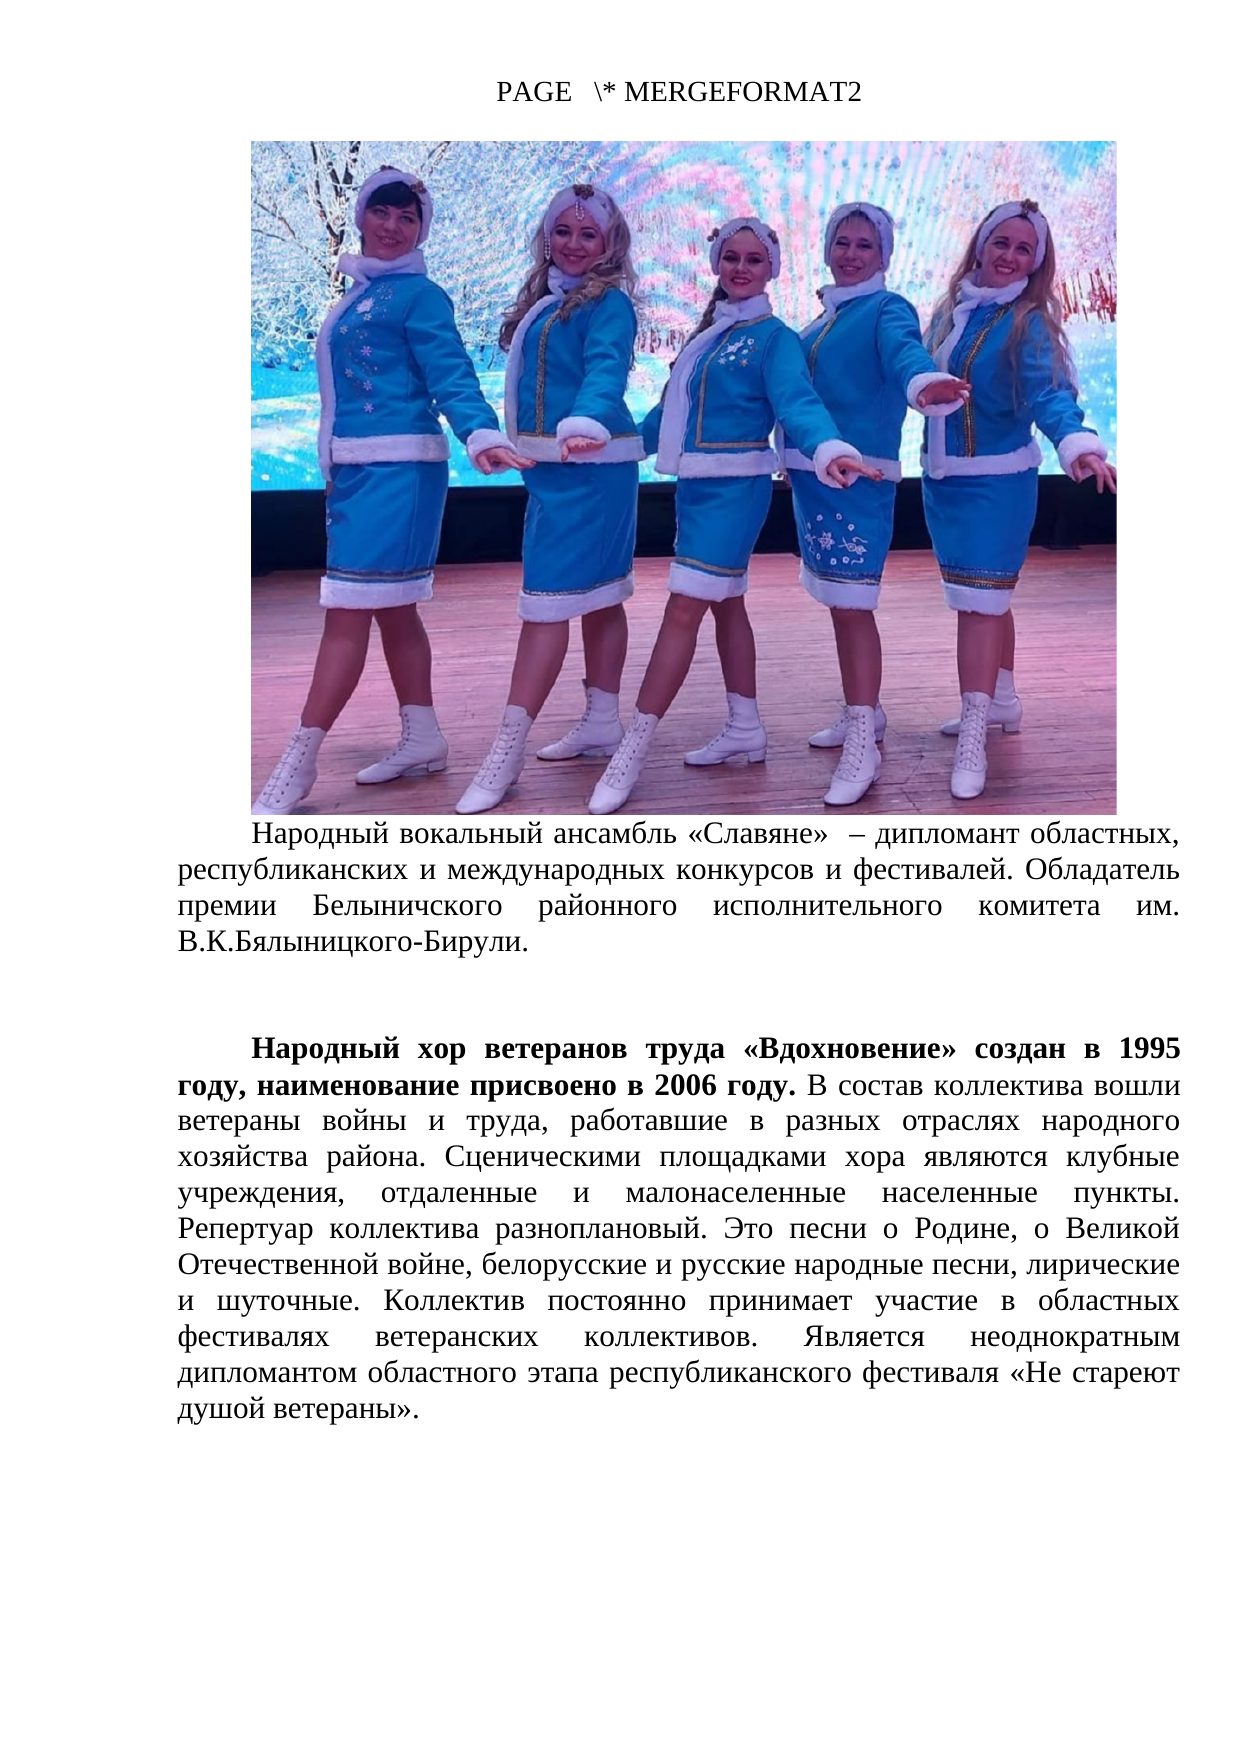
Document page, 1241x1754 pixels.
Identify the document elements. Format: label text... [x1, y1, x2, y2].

picture [251, 141, 1117, 815]
text Народный хор ветеранов труда «Вдохновение» создан в 1995 году, наименование присвоено в 2006 году. В состав коллектива вошли ветераны войны и труда, работавшие в разных отраслях народного хозяйства района. Сценическими площадками хора являются клубные учреждения, отдаленные и малонаселенные населенные пункты. Репертуар коллектива разноплановый. Это песни о Родине, о Великой Отечественной войне, белорусские и русские народные песни, лирические и шуточные. Коллектив постоянно принимает участие в областных фестивалях ветеранских коллективов. Является неоднократным дипломантом областного этапа республиканского фестиваля «Не стареют душой ветераны». [177, 1030, 1181, 1425]
text Народный вокальный ансамбль «Славяне» – дипломант областных, республиканских и международных конкурсов и фестивалей. Обладатель премии Белыничского районного исполнительного комитета им. В.К.Бялыницкого-Бирули. [177, 814, 1181, 958]
